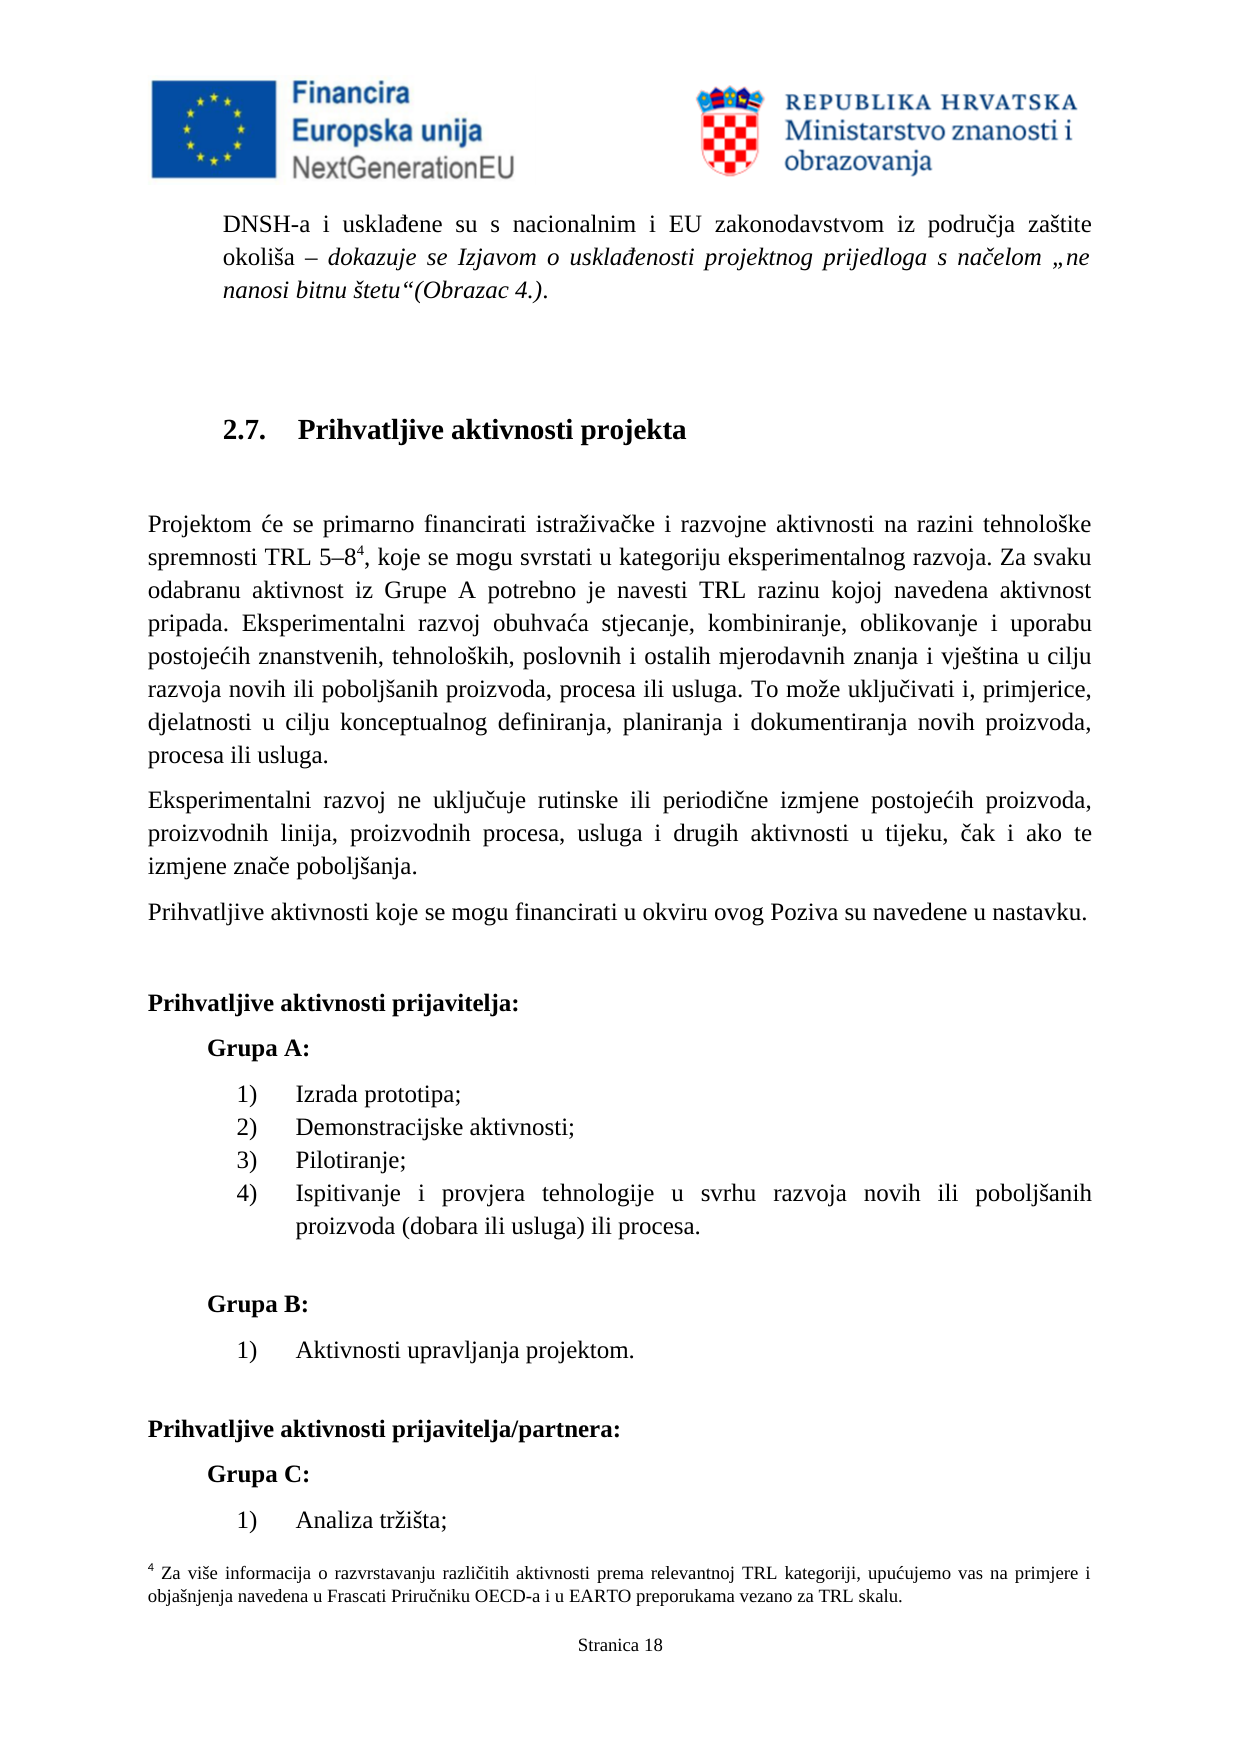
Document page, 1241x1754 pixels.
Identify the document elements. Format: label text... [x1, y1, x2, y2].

list Izrada prototipa; [236, 1079, 1093, 1108]
picture [686, 73, 1091, 185]
text Eksperimentalni razvoj ne uključuje rutinske ili periodične izmjene postojećih proizvoda, proizvodnih linija, proizvodnih procesa, usluga i drugih aktivnosti u tijeku, čak i ako te izmjene znače poboljšanja. [148, 785, 1093, 880]
text Grupa A: [207, 1033, 1093, 1062]
picture [147, 75, 537, 185]
text Grupa C: [207, 1459, 1093, 1488]
list Analiza tržišta; [236, 1505, 1093, 1533]
list Aktivnosti upravljanja projektom. [236, 1335, 1093, 1364]
text Grupa B: [207, 1289, 1093, 1318]
list Pilotiranje; [236, 1145, 1093, 1174]
text Prihvatljive aktivnosti koje se mogu financirati u okviru ovog Poziva su navedene u nastavku. [148, 897, 1093, 926]
list Ispitivanje i provjera tehnologije u svrhu razvoja novih ili poboljšanih proizvoda (dobara ili usluga) ili procesa. [236, 1178, 1093, 1240]
subtitle Prihvatljive aktivnosti projekta [223, 412, 1093, 446]
text Projektom će se primarno financirati istraživačke i razvojne aktivnosti na razini tehnološke spremnosti TRL 5–8, koje se mogu svrstati u kategoriju eksperimentalnog razvoja. Za svaku odabranu aktivnost iz Grupe A potrebno je navesti TRL razinu kojoj navedena aktivnost pripada. Eksperimentalni razvoj obuhvaća stjecanje, kombiniranje, oblikovanje i uporabu postojećih znanstvenih, tehnoloških, poslovnih i ostalih mjerodavnih znanja i vještina u cilju razvoja novih ili poboljšanih proizvoda, procesa ili usluga. To može uključivati i, primjerice, djelatnosti u cilju konceptualnog definiranja, planiranja i dokumentiranja novih proizvoda, procesa ili usluga. [148, 509, 1093, 768]
text Prihvatljive aktivnosti prijavitelja: [148, 988, 1093, 1017]
list Demonstracijske aktivnosti; [236, 1112, 1093, 1141]
text Prihvatljive aktivnosti prijavitelja/partnera: [148, 1414, 1093, 1442]
